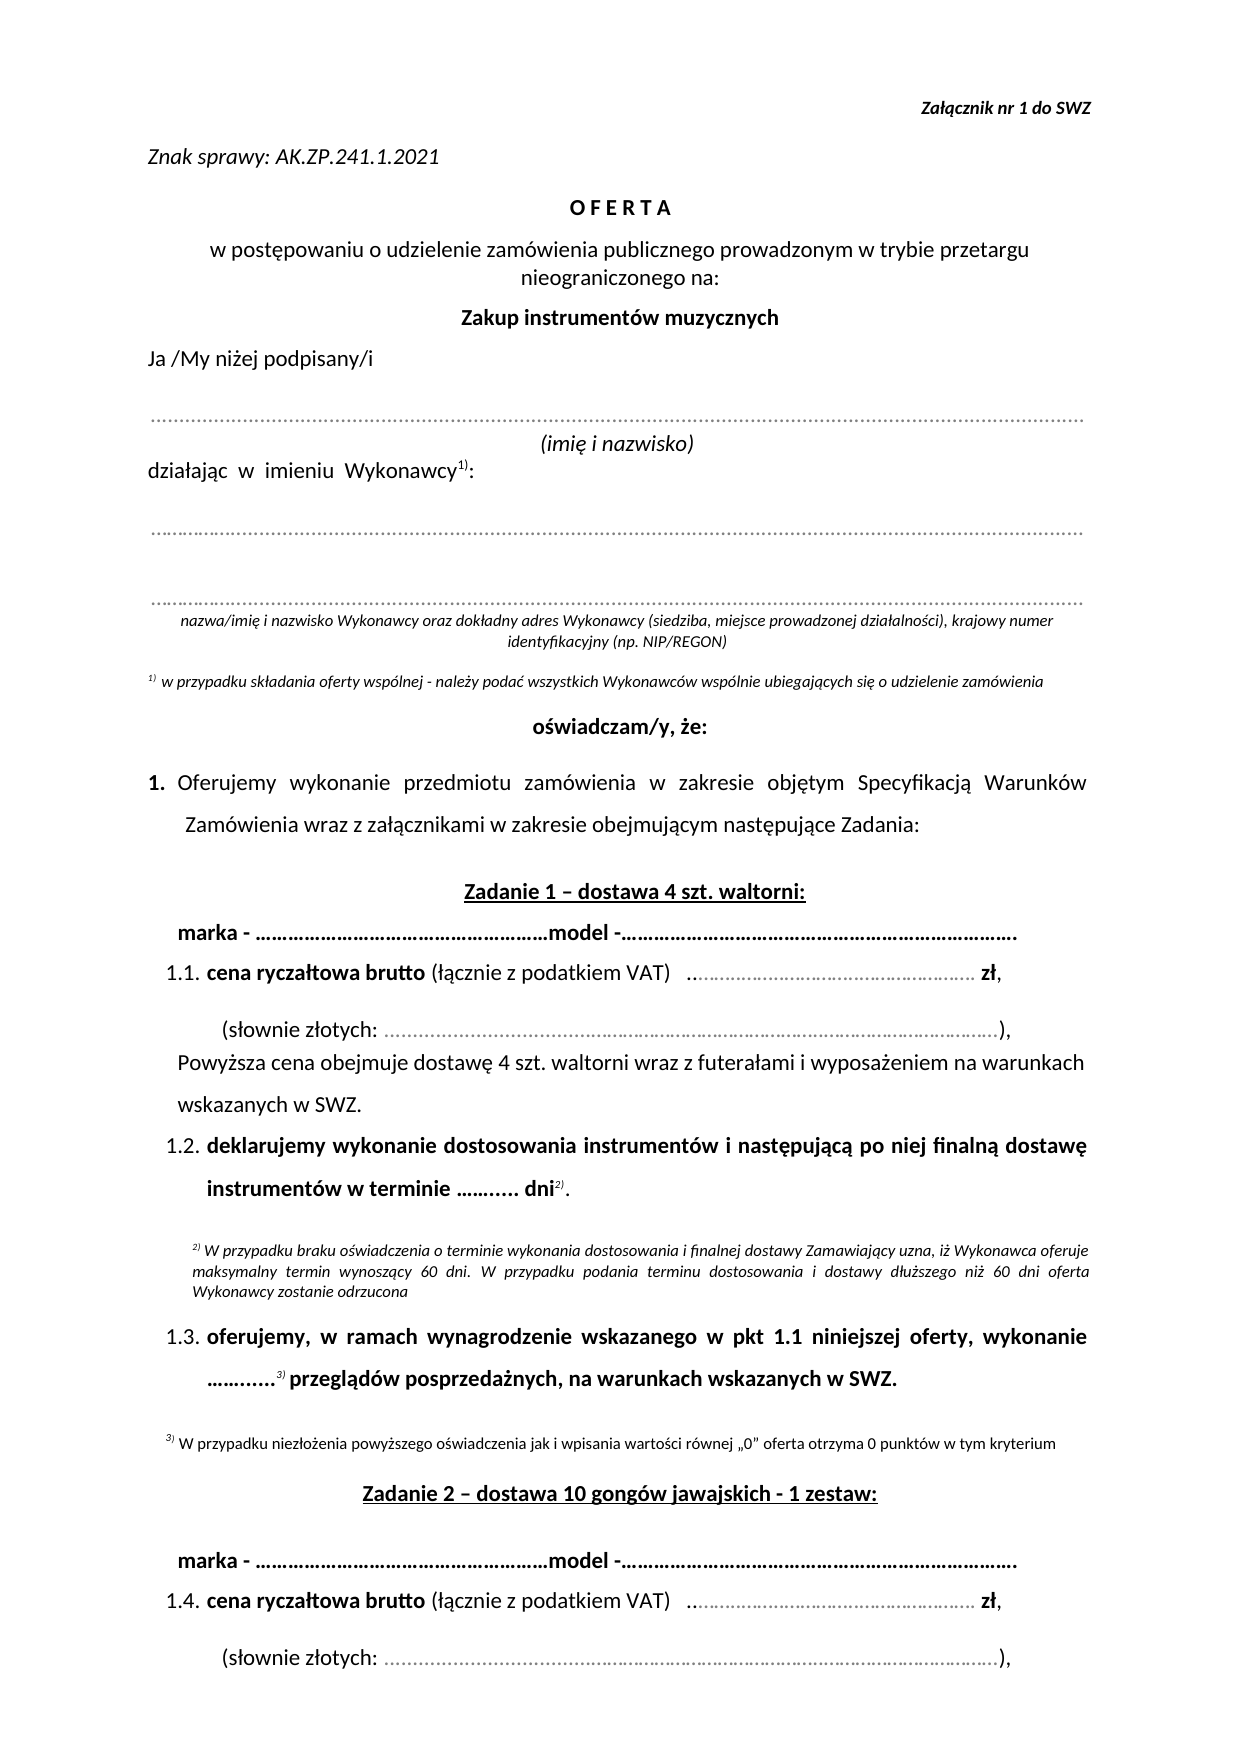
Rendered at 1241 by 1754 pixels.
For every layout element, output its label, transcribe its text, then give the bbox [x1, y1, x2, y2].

text Ja /My niżej podpisany/i [148, 344, 1088, 372]
list oferujemy, w ramach wynagrodzenie wskazanego w pkt 1.1 niniejszej oferty, wykonanie ……......3) przeglądów posprzedażnych, na warunkach wskazanych w SWZ. [165, 1322, 1088, 1392]
list Oferujemy wykonanie przedmiotu zamówienia w zakresie objętym Specyfikacją Warunków Zamówienia wraz z załącznikami w zakresie obejmującym następujące Zadania: [148, 768, 1088, 838]
text 1) w przypadku składania oferty wspólnej - należy podać wszystkich Wykonawców wspólnie ubiegających się o udzielenie zamówienia [148, 672, 1088, 692]
text Powyższa cena obejmuje dostawę 4 szt. waltorni wraz z futerałami i wyposażeniem na warunkach wskazanych w SWZ. [177, 1048, 1093, 1118]
text 2) W przypadku braku oświadczenia o terminie wykonania dostosowania i finalnej dostawy Zamawiający uzna, iż Wykonawca oferuje maksymalny termin wynoszący 60 dni. W przypadku podania terminu dostosowania i dostawy dłuższego niż 60 dni oferta Wykonawcy zostanie odrzucona [192, 1241, 1093, 1302]
text oświadczam/y, że: [148, 712, 1093, 740]
list deklarujemy wykonanie dostosowania instrumentów i następującą po niej finalną dostawę instrumentów w terminie ……..... dni2). [165, 1132, 1088, 1202]
text Załącznik nr 1 do SWZ [148, 96, 1093, 119]
text .................................................................................................................................................................. [148, 372, 1088, 429]
text Zakup instrumentów muzycznych [148, 303, 1093, 331]
list Zadanie 2 – dostawa 10 gongów jawajskich - 1 zestaw: [148, 1479, 1093, 1507]
text Znak sprawy: AK.ZP.241.1.2021 [148, 142, 1093, 170]
text nazwa/imię i nazwisko Wykonawcy oraz dokładny adres Wykonawcy (siedziba, miejsce prowadzonej działalności), krajowy numer identyfikacyjny (np. NIP/REGON) [148, 611, 1088, 651]
text …………….................................................................................................................................................... [148, 583, 1088, 611]
list cena ryczałtowa brutto (łącznie z podatkiem VAT) ..……..……..…………..…………………. zł, [165, 1586, 1088, 1614]
text (słownie złotych: ....................................……………………………………..……………………………), [221, 1643, 1093, 1671]
text (słownie złotych: ....................................……………………………………..……………………………), [221, 1016, 1093, 1043]
text O F E R T A [148, 193, 1093, 221]
text (imię i nazwisko) [148, 429, 1088, 457]
list marka - ………………………………………………model -………………………………………………………………. [177, 918, 1093, 946]
list Zadanie 1 – dostawa 4 szt. waltorni: [177, 877, 1093, 905]
text 3) W przypadku niezłożenia powyższego oświadczenia jak i wpisania wartości równej „0” oferta otrzyma 0 punktów w tym kryterium [165, 1431, 1088, 1454]
list cena ryczałtowa brutto (łącznie z podatkiem VAT) ..……..……..…………..…………………. zł, [165, 958, 1088, 986]
text w postępowaniu o udzielenie zamówienia publicznego prowadzonym w trybie przetargu nieograniczonego na: [148, 235, 1093, 291]
text działając w imieniu Wykonawcy1): [148, 457, 1088, 485]
text …………….................................................................................................................................................... [148, 513, 1088, 541]
list marka - ………………………………………………model -………………………………………………………………. [177, 1546, 1093, 1574]
